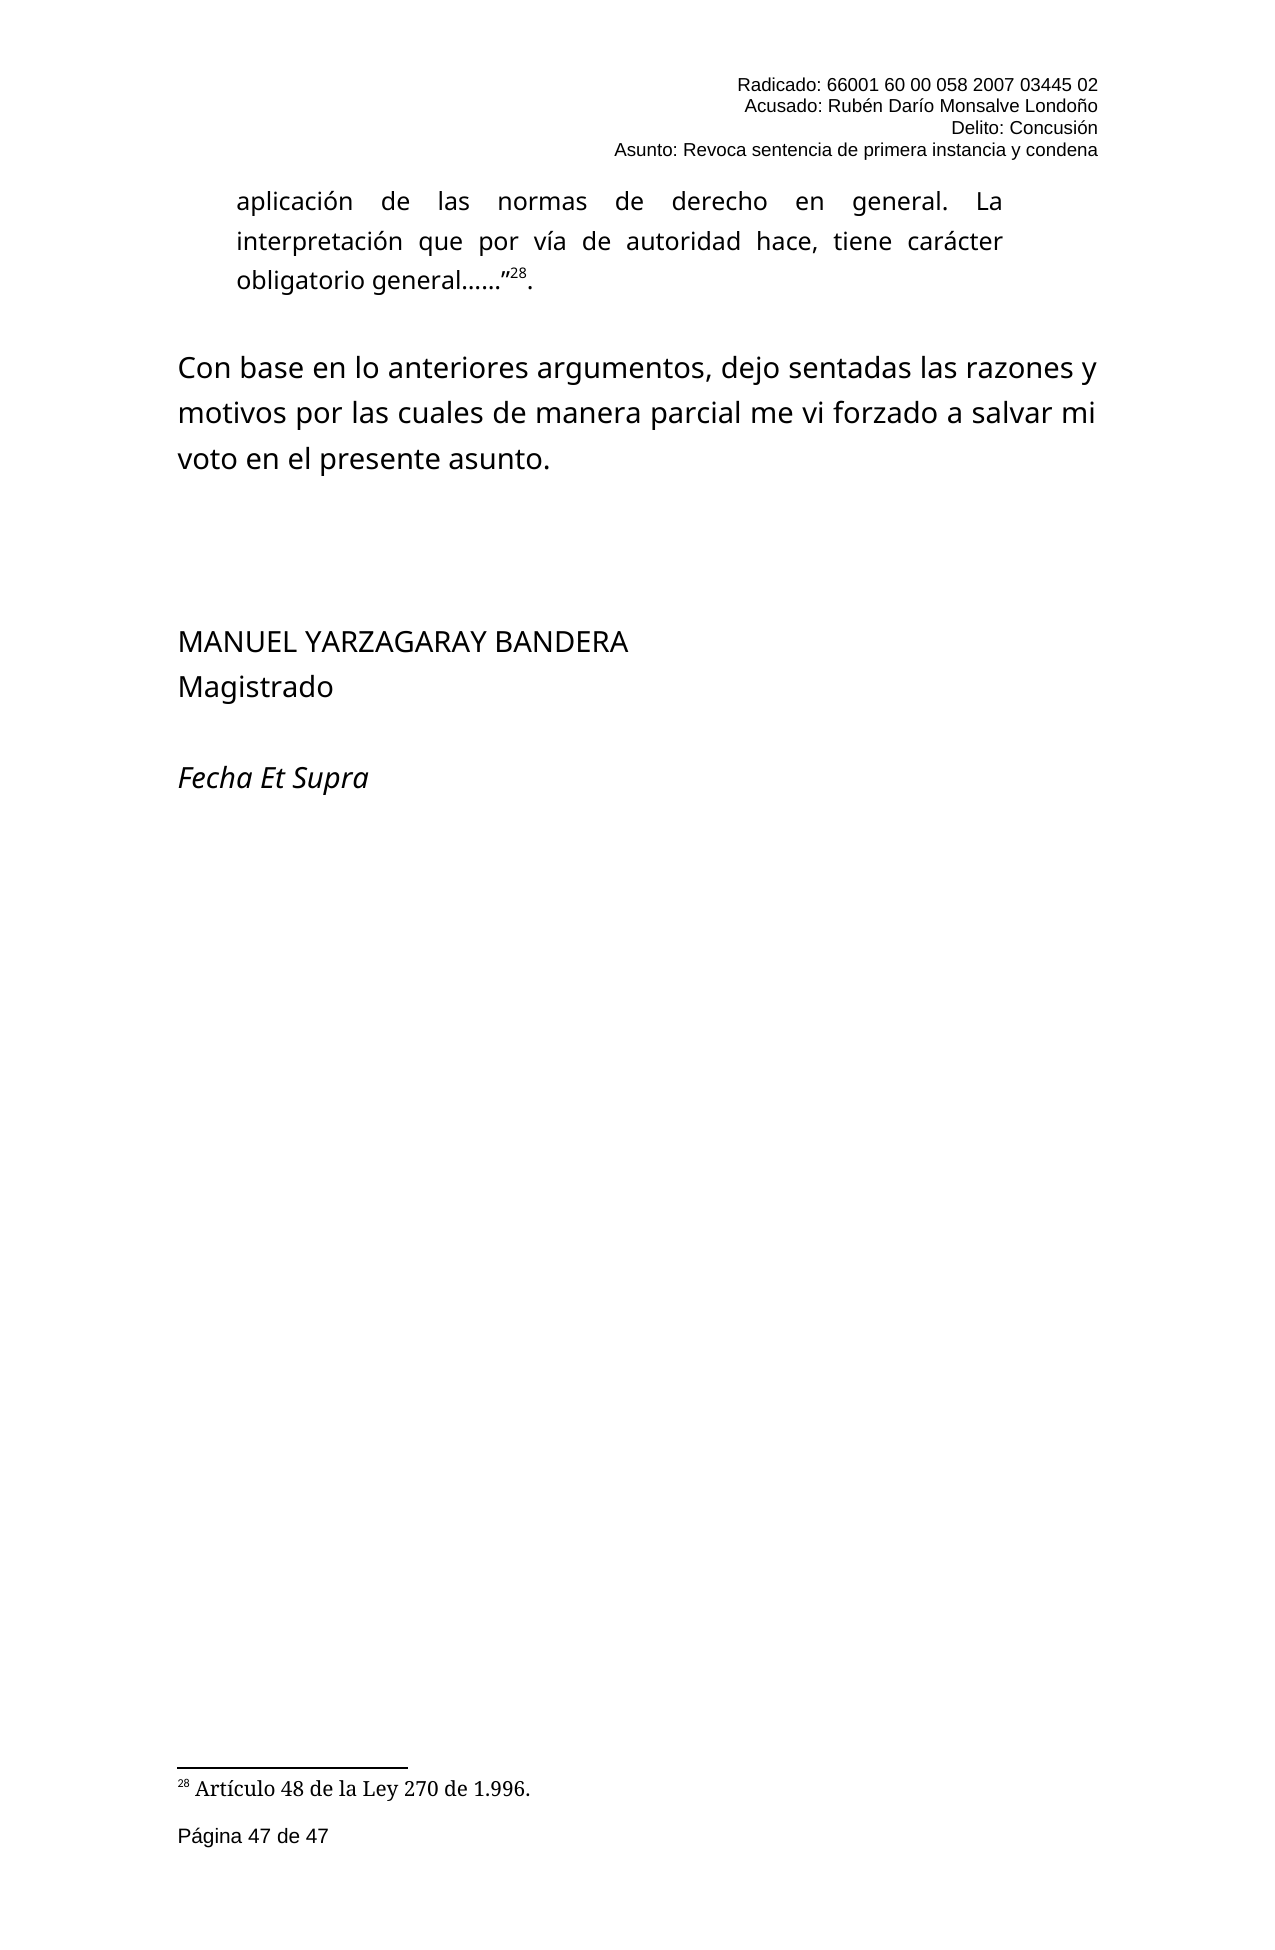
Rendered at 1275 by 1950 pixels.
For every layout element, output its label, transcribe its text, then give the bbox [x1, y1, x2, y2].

text MANUEL YARZAGARAY BANDERA [177, 621, 1098, 661]
text Con base en lo anteriores argumentos, dejo sentadas las razones y motivos por las cuales de manera parcial me vi forzado a salvar mi voto en el presente asunto. [177, 347, 1098, 478]
text Magistrado [177, 666, 1098, 706]
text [236, 184, 1004, 296]
text Fecha Et Supra [177, 758, 1098, 797]
